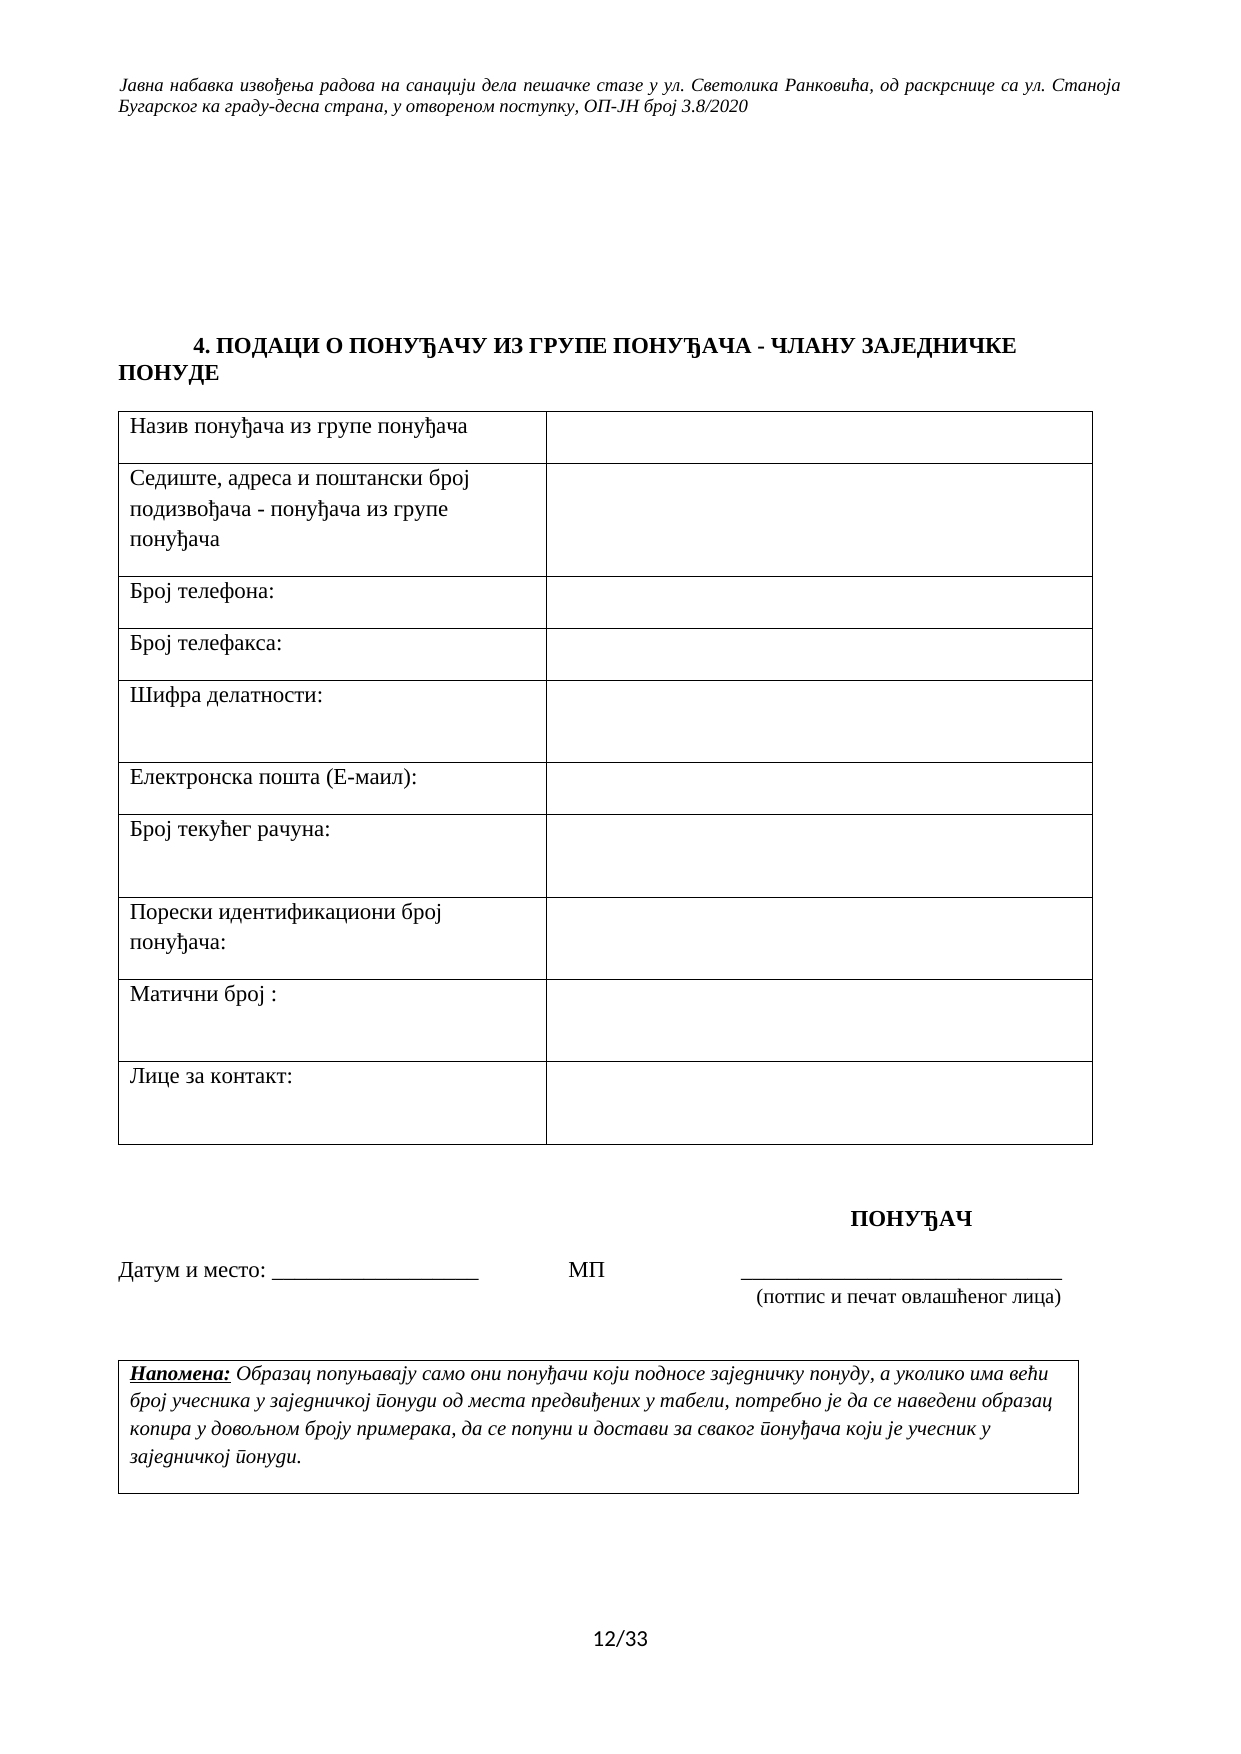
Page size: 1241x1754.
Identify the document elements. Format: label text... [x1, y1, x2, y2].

table_cell Број телефона: [119, 577, 546, 628]
table_cell [547, 681, 1092, 762]
table_cell Број текућег рачуна: [119, 815, 546, 897]
text Датум и место: __________________ МП ____________________________ (потпис и печат овлашћеног лица) [118, 1256, 1122, 1309]
table_cell [547, 763, 1092, 814]
table_header [547, 412, 1092, 463]
table_cell [547, 577, 1092, 628]
table_cell [547, 815, 1092, 897]
table_cell Седиште, адреса и поштански број подизвођача - понуђача из групе понуђача [119, 464, 546, 576]
table_cell Шифра делатности: [119, 681, 546, 762]
text ПОНУЂАЧ [118, 1205, 1122, 1231]
table_cell Електронска пошта (Е-маил): [119, 763, 546, 814]
table_cell Лице за контакт: [119, 1062, 546, 1143]
text 4. ПОДАЦИ О ПОНУЂАЧУ ИЗ ГРУПЕ ПОНУЂАЧА - ЧЛАНУ ЗАЈЕДНИЧКЕ ПОНУДЕ [118, 332, 1122, 385]
table_cell [547, 464, 1092, 576]
table_cell [547, 980, 1092, 1061]
table_cell Порески идентификациони број понуђача: [119, 898, 546, 979]
table_cell Број телефакса: [119, 629, 546, 680]
table_cell [547, 898, 1092, 979]
table_cell [547, 1062, 1092, 1143]
table_cell Матични број : [119, 980, 546, 1061]
table_cell [547, 629, 1092, 680]
table_header Назив понуђача из групе понуђача [119, 412, 546, 463]
table_header Напомена: Образац попуњавају само они понуђачи који подносе заједничку понуду, а уколико има већи број учесника у заједничкој понуди од места предвиђених у табели, потребно је да се наведени образац копира у довољном броју примерака, да се попуни и достави за сваког понуђача који је учесник у заједничкој понуди. [119, 1361, 1078, 1492]
